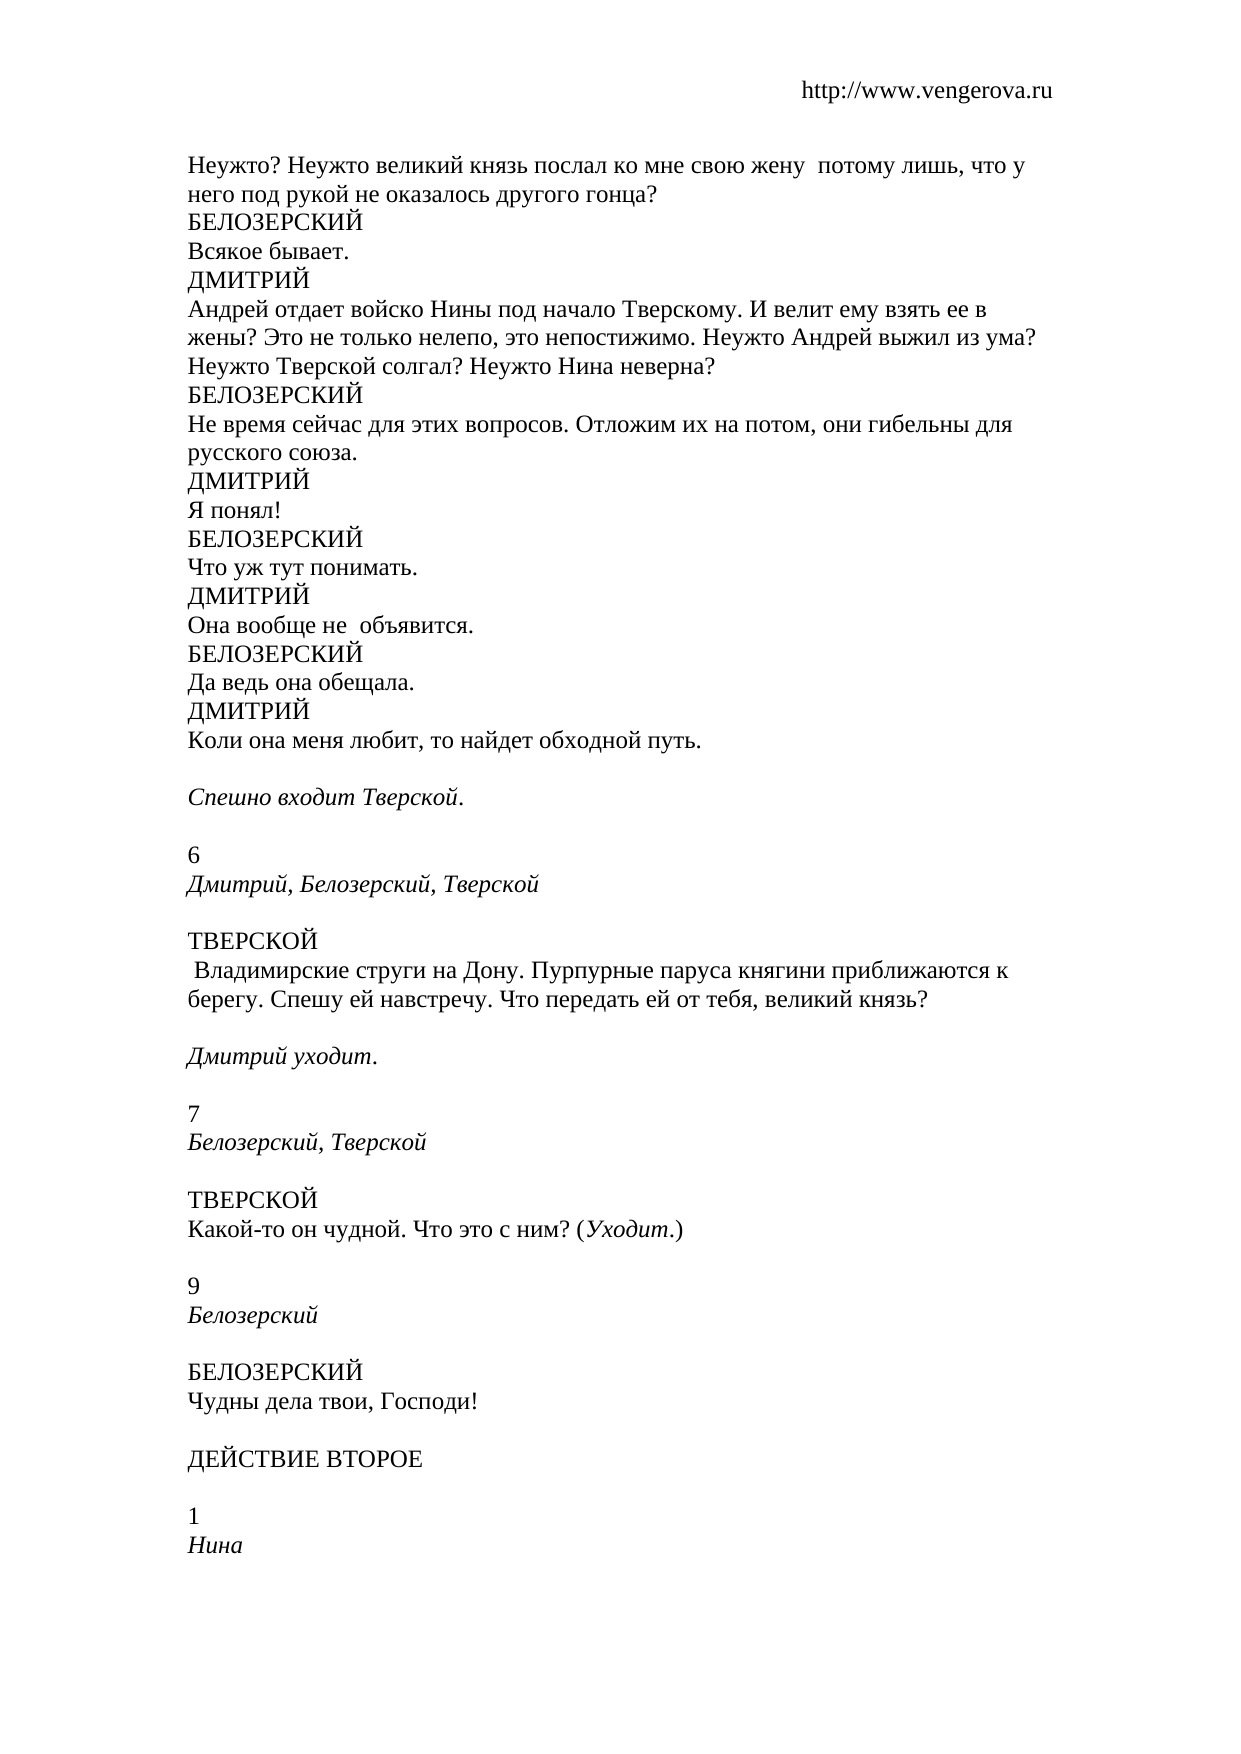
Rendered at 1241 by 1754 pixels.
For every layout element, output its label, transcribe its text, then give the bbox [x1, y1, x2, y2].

text Белозерский [187, 1300, 1053, 1329]
text 1 [187, 1501, 1053, 1530]
text Не время сейчас для этих вопросов. Отложим их на потом, они гибельны для русского союза. [187, 409, 1053, 466]
text Андрей отдает войско Нины под начало Тверскому. И велит ему взять ее в жены? Это не только нелепо, это непостижимо. Неужто Андрей выжил из ума? Неужто Тверской солгал? Неужто Нина неверна? [187, 294, 1053, 380]
text ДМИТРИЙ [187, 466, 1053, 495]
text Неужто? Неужто великий князь послал ко мне свою жену потому лишь, что у него под рукой не оказалось другого гонца? [187, 150, 1053, 207]
text Коли она меня любит, то найдет обходной путь. [187, 725, 1053, 754]
text 9 [187, 1271, 1053, 1300]
text Нина [187, 1530, 1053, 1559]
text ДМИТРИЙ [187, 581, 1053, 610]
text Владимирские струги на Дону. Пурпурные паруса княгини приближаются к берегу. Спешу ей навстречу. Что передать ей от тебя, великий князь? [187, 955, 1053, 1012]
text ТВЕРСКОЙ [187, 1185, 1053, 1214]
text Дмитрий, Белозерский, Тверской [187, 869, 1053, 897]
text 6 [187, 840, 1053, 869]
text Чудны дела твои, Господи! [187, 1386, 1053, 1415]
text 7 [187, 1099, 1053, 1127]
text Я понял! [187, 495, 1053, 524]
text Белозерский, Тверской [187, 1127, 1053, 1156]
text Она вообще не объявится. [187, 610, 1053, 639]
text БЕЛОЗЕРСКИЙ [187, 207, 1053, 236]
text Спешно входит Тверской. [187, 782, 1053, 811]
text БЕЛОЗЕРСКИЙ [187, 639, 1053, 667]
text Всякое бывает. [187, 236, 1053, 265]
text БЕЛОЗЕРСКИЙ [187, 524, 1053, 552]
text Что уж тут понимать. [187, 552, 1053, 581]
text Да ведь она обещала. [187, 667, 1053, 696]
text БЕЛОЗЕРСКИЙ [187, 1357, 1053, 1386]
text Какой-то он чудной. Что это с ним? (Уходит.) [187, 1214, 1053, 1242]
text Дмитрий уходит. [187, 1041, 1053, 1070]
text ТВЕРСКОЙ [187, 926, 1053, 955]
text ДЕЙСТВИЕ ВТОРОЕ [187, 1444, 1053, 1472]
text БЕЛОЗЕРСКИЙ [187, 380, 1053, 409]
text ДМИТРИЙ [187, 265, 1053, 294]
text ДМИТРИЙ [187, 696, 1053, 725]
